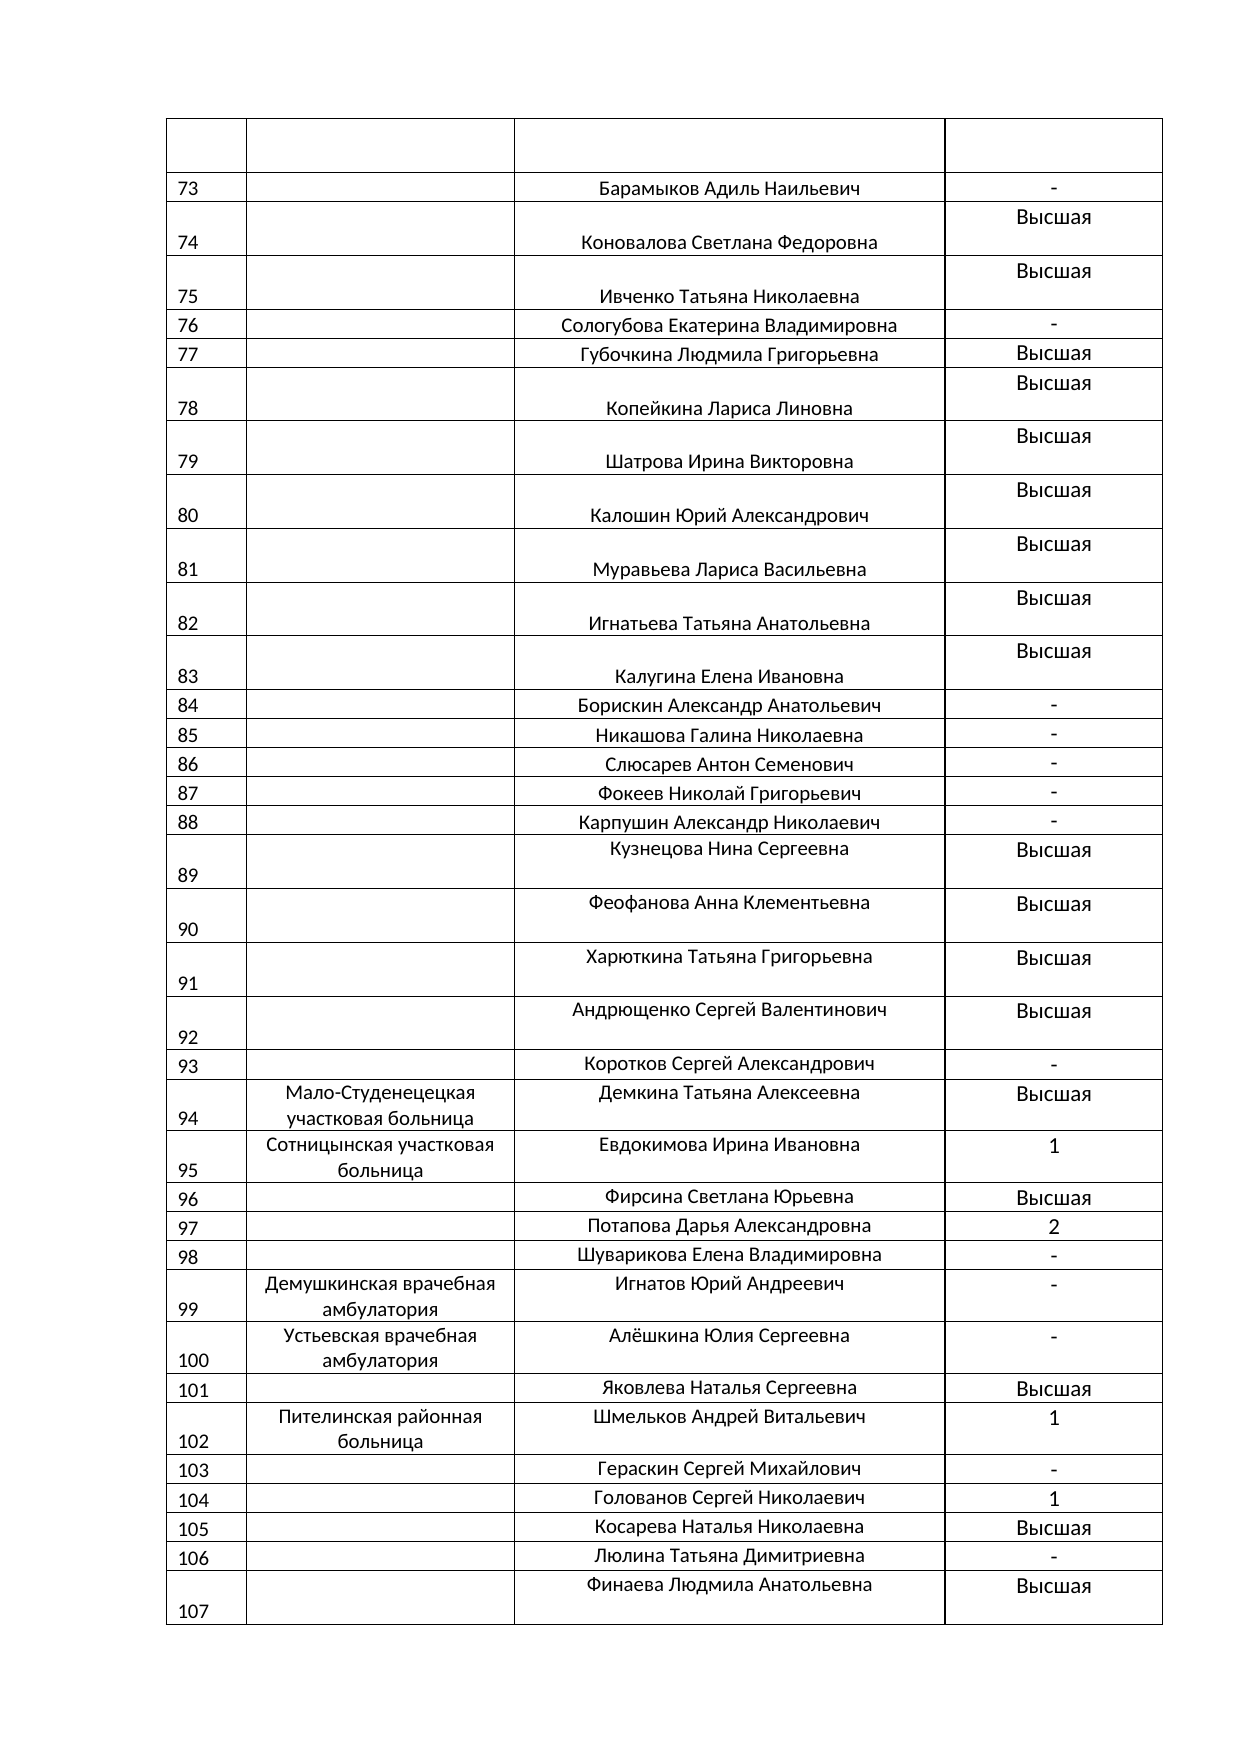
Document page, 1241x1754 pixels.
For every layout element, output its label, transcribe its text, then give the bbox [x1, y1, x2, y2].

table_cell - [946, 173, 1162, 201]
table_cell Яковлева Наталья Сергеевна [515, 1374, 944, 1402]
table_cell Копейкина Лариса Линовна [515, 368, 944, 420]
table_cell Высшая [946, 997, 1162, 1049]
table_cell Мало-Студенецецкая участковая больница [247, 1080, 514, 1130]
table_cell Сологубова Екатерина Владимировна [515, 310, 944, 337]
table_cell Игнатьева Татьяна Анатольевна [515, 583, 944, 635]
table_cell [515, 119, 944, 172]
table_cell - [946, 1455, 1162, 1483]
table_cell [247, 1455, 514, 1483]
table_cell Высшая [946, 1183, 1162, 1211]
table_cell - [946, 777, 1162, 805]
table_cell - [946, 748, 1162, 776]
table_cell Слюсарев Антон Семенович [515, 748, 944, 776]
table_cell 93 [167, 1050, 246, 1078]
table_cell [247, 583, 514, 635]
table_cell Феофанова Анна Клементьевна [515, 889, 944, 942]
table_cell 73 [167, 173, 246, 201]
table_cell [247, 1571, 514, 1624]
table_cell 97 [167, 1212, 246, 1240]
table_cell 88 [167, 806, 246, 834]
table_cell Коротков Сергей Александрович [515, 1050, 944, 1078]
table_cell Высшая [946, 1513, 1162, 1541]
table_cell Устьевская врачебная амбулатория [247, 1322, 514, 1373]
table_cell [247, 1374, 514, 1402]
table_cell [247, 719, 514, 747]
table_cell Муравьева Лариса Васильевна [515, 529, 944, 582]
table_cell 80 [167, 475, 246, 528]
table_cell Люлина Татьяна Димитриевна [515, 1542, 944, 1570]
table_cell Пителинская районная больница [247, 1403, 514, 1454]
table_cell Высшая [946, 636, 1162, 689]
table_cell 74 [167, 202, 246, 255]
table_cell 78 [167, 368, 246, 420]
table_cell Ивченко Татьяна Николаевна [515, 256, 944, 308]
table_cell [247, 835, 514, 888]
table_cell Андрющенко Сергей Валентинович [515, 997, 944, 1049]
table_cell [247, 1241, 514, 1269]
table_cell Высшая [946, 583, 1162, 635]
table_cell 77 [167, 339, 246, 367]
table_cell 84 [167, 690, 246, 718]
table_cell [247, 339, 514, 367]
table_cell 76 [167, 310, 246, 337]
table_cell [247, 421, 514, 474]
table_cell [247, 202, 514, 255]
table_cell Голованов Сергей Николаевич [515, 1484, 944, 1512]
table_cell Губочкина Людмила Григорьевна [515, 339, 944, 367]
table_cell Высшая [946, 1571, 1162, 1624]
table_cell [247, 806, 514, 834]
table_cell 90 [167, 889, 246, 942]
table_cell Фирсина Светлана Юрьевна [515, 1183, 944, 1211]
table_cell [247, 119, 514, 172]
table_cell 102 [167, 1403, 246, 1454]
table_cell 101 [167, 1374, 246, 1402]
table_cell Высшая [946, 889, 1162, 942]
table_cell 99 [167, 1270, 246, 1321]
table_cell - [946, 1241, 1162, 1269]
table_cell Кузнецова Нина Сергеевна [515, 835, 944, 888]
table_cell [247, 748, 514, 776]
table_cell 95 [167, 1131, 246, 1182]
table_cell Высшая [946, 1374, 1162, 1402]
table_cell Высшая [946, 421, 1162, 474]
table_cell 104 [167, 1484, 246, 1512]
table_cell [247, 1212, 514, 1240]
table_cell [247, 889, 514, 942]
table_cell Сотницынская участковая больница [247, 1131, 514, 1182]
table_cell - [946, 1322, 1162, 1373]
table_cell [247, 256, 514, 308]
table_cell [247, 997, 514, 1049]
table_cell 94 [167, 1080, 246, 1130]
table_cell Демушкинская врачебная амбулатория [247, 1270, 514, 1321]
table_cell Коновалова Светлана Федоровна [515, 202, 944, 255]
table_cell [247, 777, 514, 805]
table_cell 85 [167, 719, 246, 747]
table_cell 1 [946, 1403, 1162, 1454]
table_cell Высшая [946, 119, 1162, 172]
table_cell 91 [167, 943, 246, 996]
table_cell Высшая [946, 202, 1162, 255]
table_cell 103 [167, 1455, 246, 1483]
table_cell Высшая [946, 943, 1162, 996]
table_cell Калошин Юрий Александрович [515, 475, 944, 528]
table_cell Барамыков Адиль Наильевич [515, 173, 944, 201]
table_cell - [946, 719, 1162, 747]
table_cell Высшая [946, 475, 1162, 528]
table_cell 98 [167, 1241, 246, 1269]
table_cell Фокеев Николай Григорьевич [515, 777, 944, 805]
table_cell Гераскин Сергей Михайлович [515, 1455, 944, 1483]
table_cell Высшая [946, 1080, 1162, 1130]
table_cell 89 [167, 835, 246, 888]
table_cell [247, 368, 514, 420]
table_cell Высшая [946, 339, 1162, 367]
table_cell Потапова Дарья Александровна [515, 1212, 944, 1240]
table_cell Евдокимова Ирина Ивановна [515, 1131, 944, 1182]
table_cell 100 [167, 1322, 246, 1373]
table_cell [247, 1484, 514, 1512]
table_cell Демкина Татьяна Алексеевна [515, 1080, 944, 1130]
table_cell [247, 173, 514, 201]
table_cell - [946, 310, 1162, 337]
table_cell [247, 1183, 514, 1211]
table_cell Косарева Наталья Николаевна [515, 1513, 944, 1541]
table_cell - [946, 806, 1162, 834]
table_cell Алёшкина Юлия Сергеевна [515, 1322, 944, 1373]
table_cell 82 [167, 583, 246, 635]
table_cell [247, 943, 514, 996]
table_cell 96 [167, 1183, 246, 1211]
table_cell [247, 690, 514, 718]
table_cell [247, 310, 514, 337]
table_cell 106 [167, 1542, 246, 1570]
table_cell 105 [167, 1513, 246, 1541]
table_cell - [946, 690, 1162, 718]
table_cell [247, 1513, 514, 1541]
table_cell [247, 529, 514, 582]
table_cell 75 [167, 256, 246, 308]
table_cell Шмельков Андрей Витальевич [515, 1403, 944, 1454]
table_cell 79 [167, 421, 246, 474]
table_cell 83 [167, 636, 246, 689]
table_cell 92 [167, 997, 246, 1049]
table_cell 81 [167, 529, 246, 582]
table_cell 1 [946, 1131, 1162, 1182]
table_cell 2 [946, 1212, 1162, 1240]
table_cell Высшая [946, 835, 1162, 888]
table_cell Высшая [946, 256, 1162, 308]
table_cell Калугина Елена Ивановна [515, 636, 944, 689]
table_cell 72 [167, 119, 246, 172]
table_cell Высшая [946, 529, 1162, 582]
table_cell Игнатов Юрий Андреевич [515, 1270, 944, 1321]
table_cell Шуварикова Елена Владимировна [515, 1241, 944, 1269]
table_cell 87 [167, 777, 246, 805]
table_cell [247, 1050, 514, 1078]
table_cell Харюткина Татьяна Григорьевна [515, 943, 944, 996]
table_cell Высшая [946, 368, 1162, 420]
table_cell - [946, 1542, 1162, 1570]
table_cell [247, 475, 514, 528]
table_cell 107 [167, 1571, 246, 1624]
table_cell 86 [167, 748, 246, 776]
table_cell Карпушин Александр Николаевич [515, 806, 944, 834]
table_cell Шатрова Ирина Викторовна [515, 421, 944, 474]
table_cell - [946, 1270, 1162, 1321]
table_cell [247, 636, 514, 689]
table_cell 1 [946, 1484, 1162, 1512]
table_cell Никашова Галина Николаевна [515, 719, 944, 747]
table_cell - [946, 1050, 1162, 1078]
table_cell Борискин Александр Анатольевич [515, 690, 944, 718]
table_cell Финаева Людмила Анатольевна [515, 1571, 944, 1624]
table_cell [247, 1542, 514, 1570]
